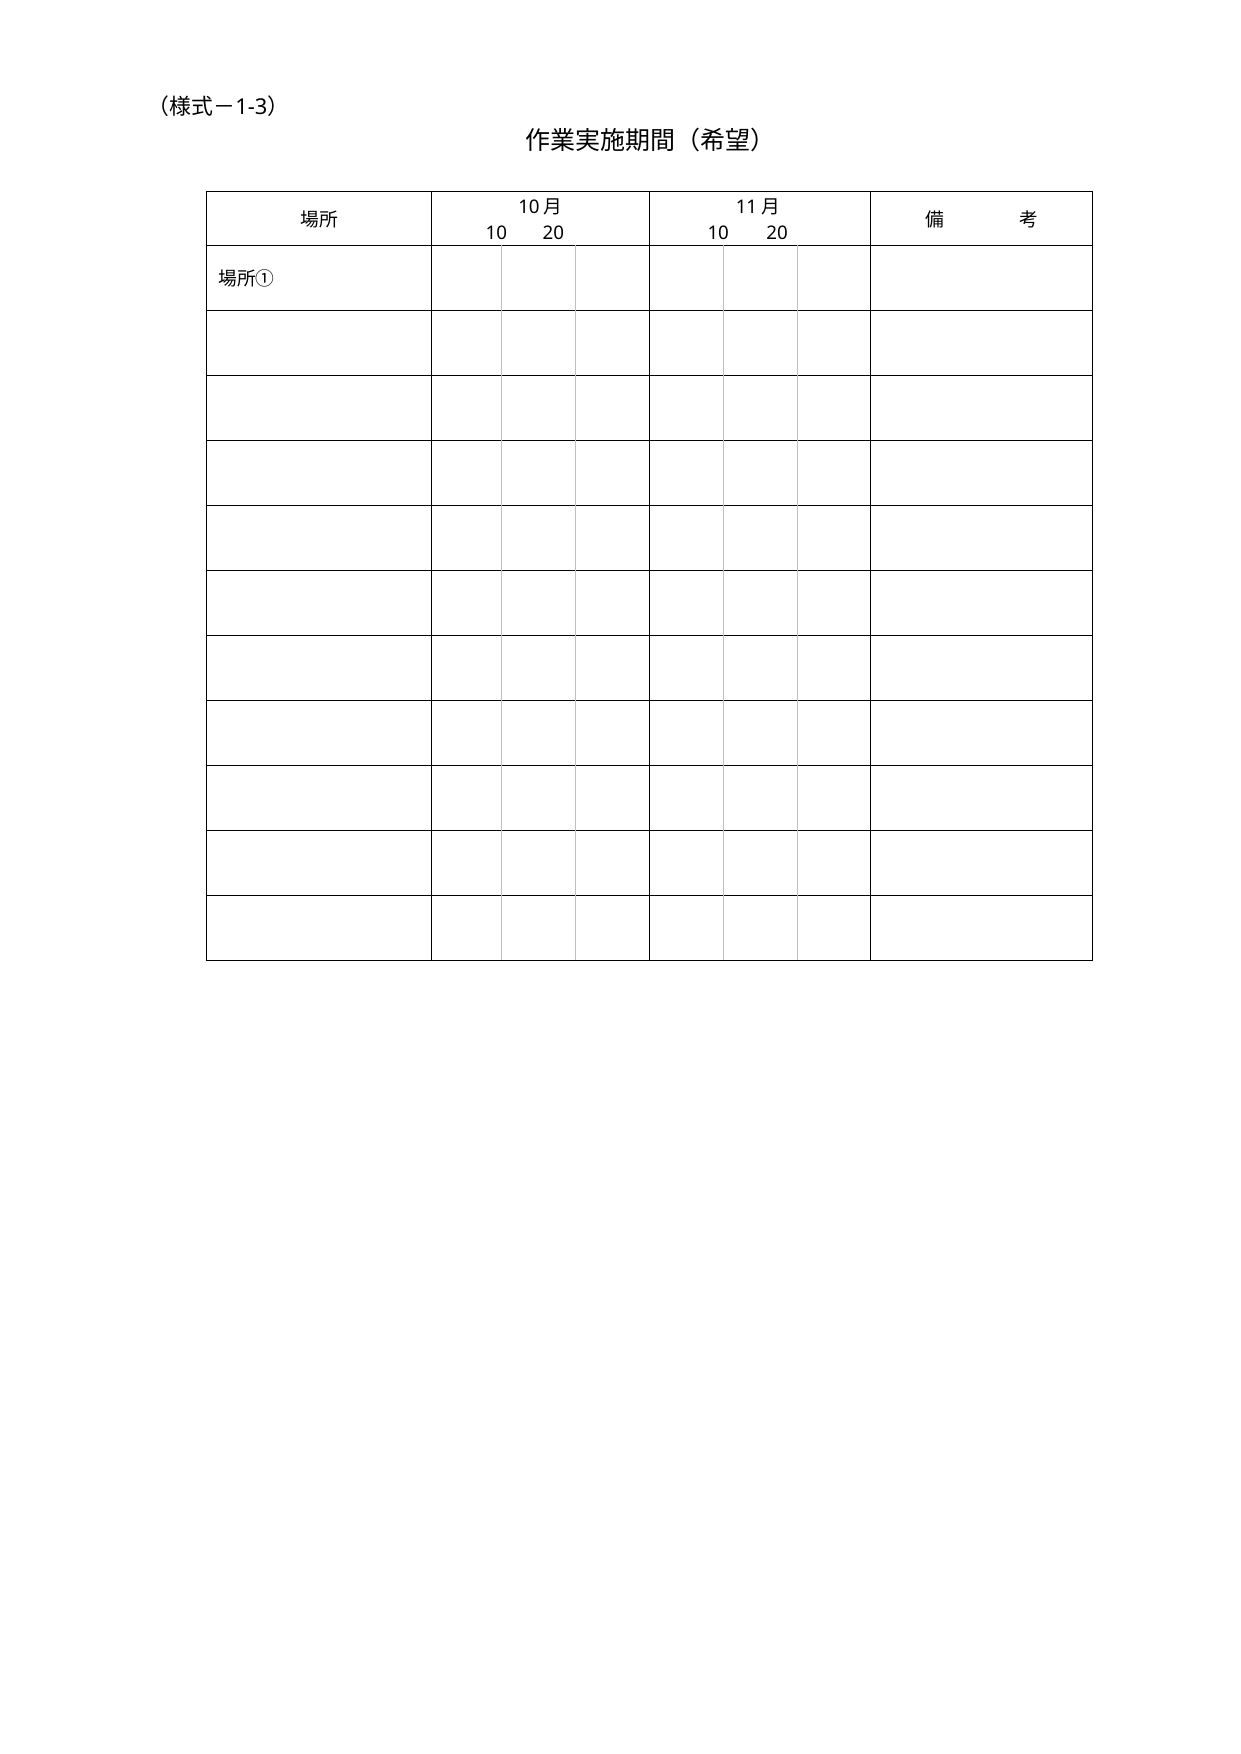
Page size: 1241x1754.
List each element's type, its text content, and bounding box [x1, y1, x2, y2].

table_cell [724, 571, 797, 634]
table_cell [798, 766, 870, 829]
table_cell [432, 571, 501, 634]
table_cell [432, 831, 501, 894]
table_cell [432, 636, 501, 699]
table_cell [650, 246, 723, 309]
table_cell [576, 636, 649, 699]
table_cell [576, 311, 649, 374]
table_cell [576, 506, 649, 569]
table_cell [502, 246, 575, 309]
table_header 10月 10 20 [432, 192, 649, 244]
table_header 場所 [207, 192, 431, 244]
table_cell [798, 506, 870, 569]
table_cell [502, 571, 575, 634]
table_cell [650, 701, 723, 764]
table_header 備 考 [871, 192, 1092, 244]
table_cell [798, 701, 870, 764]
table_cell [432, 311, 501, 374]
table_cell [798, 831, 870, 894]
table_cell [207, 311, 431, 374]
table_cell [650, 376, 723, 439]
table_cell [432, 701, 501, 764]
table_cell [576, 896, 649, 959]
table_cell [650, 831, 723, 894]
table_cell [432, 441, 501, 504]
table_cell [432, 246, 501, 309]
table_cell [724, 506, 797, 569]
table_cell [576, 246, 649, 309]
table_cell [502, 636, 575, 699]
table_cell [432, 506, 501, 569]
table_cell [502, 311, 575, 374]
table_cell [207, 701, 431, 764]
table_cell [207, 376, 431, 439]
table_cell [724, 311, 797, 374]
table_cell [798, 636, 870, 699]
table_cell [724, 636, 797, 699]
table_cell [798, 571, 870, 634]
table_cell [871, 246, 1092, 309]
table_cell [871, 766, 1092, 829]
table_cell [871, 376, 1092, 439]
table_cell [207, 571, 431, 634]
table_cell [576, 831, 649, 894]
table_cell [871, 441, 1092, 504]
table_header 11月 10 20 [650, 192, 870, 244]
table_cell [207, 441, 431, 504]
table_cell [724, 896, 797, 959]
table_cell [871, 701, 1092, 764]
table_cell [576, 766, 649, 829]
table_cell [576, 701, 649, 764]
table_cell [650, 766, 723, 829]
table_cell [207, 896, 431, 959]
table_cell [502, 766, 575, 829]
table_cell [724, 376, 797, 439]
table_cell [724, 766, 797, 829]
table_cell [798, 896, 870, 959]
table_cell [724, 246, 797, 309]
table_cell [576, 376, 649, 439]
text （様式－1-3） [148, 89, 1152, 120]
table_cell [798, 441, 870, 504]
table_cell [650, 636, 723, 699]
table_cell [502, 376, 575, 439]
table_cell [871, 896, 1092, 959]
table_cell [576, 441, 649, 504]
table_cell [502, 701, 575, 764]
table_cell [502, 831, 575, 894]
table_cell [798, 376, 870, 439]
table_cell [724, 441, 797, 504]
table_cell 場所① [207, 246, 431, 309]
text 作業実施期間（希望） [148, 120, 1152, 157]
table_cell [502, 896, 575, 959]
table_cell [502, 506, 575, 569]
table_cell [432, 896, 501, 959]
table_cell [650, 571, 723, 634]
table_cell [871, 831, 1092, 894]
table_cell [650, 311, 723, 374]
table_cell [650, 441, 723, 504]
table_cell [207, 506, 431, 569]
table_cell [432, 766, 501, 829]
table_cell [798, 246, 870, 309]
table_cell [650, 896, 723, 959]
table_cell [432, 376, 501, 439]
table_cell [871, 311, 1092, 374]
table_cell [207, 636, 431, 699]
table_cell [650, 506, 723, 569]
table_cell [502, 441, 575, 504]
table_cell [871, 636, 1092, 699]
table_cell [798, 311, 870, 374]
table_cell [207, 766, 431, 829]
table_cell [207, 831, 431, 894]
table_cell [576, 571, 649, 634]
table_cell [724, 831, 797, 894]
table_cell [871, 571, 1092, 634]
table_cell [724, 701, 797, 764]
table_cell [871, 506, 1092, 569]
